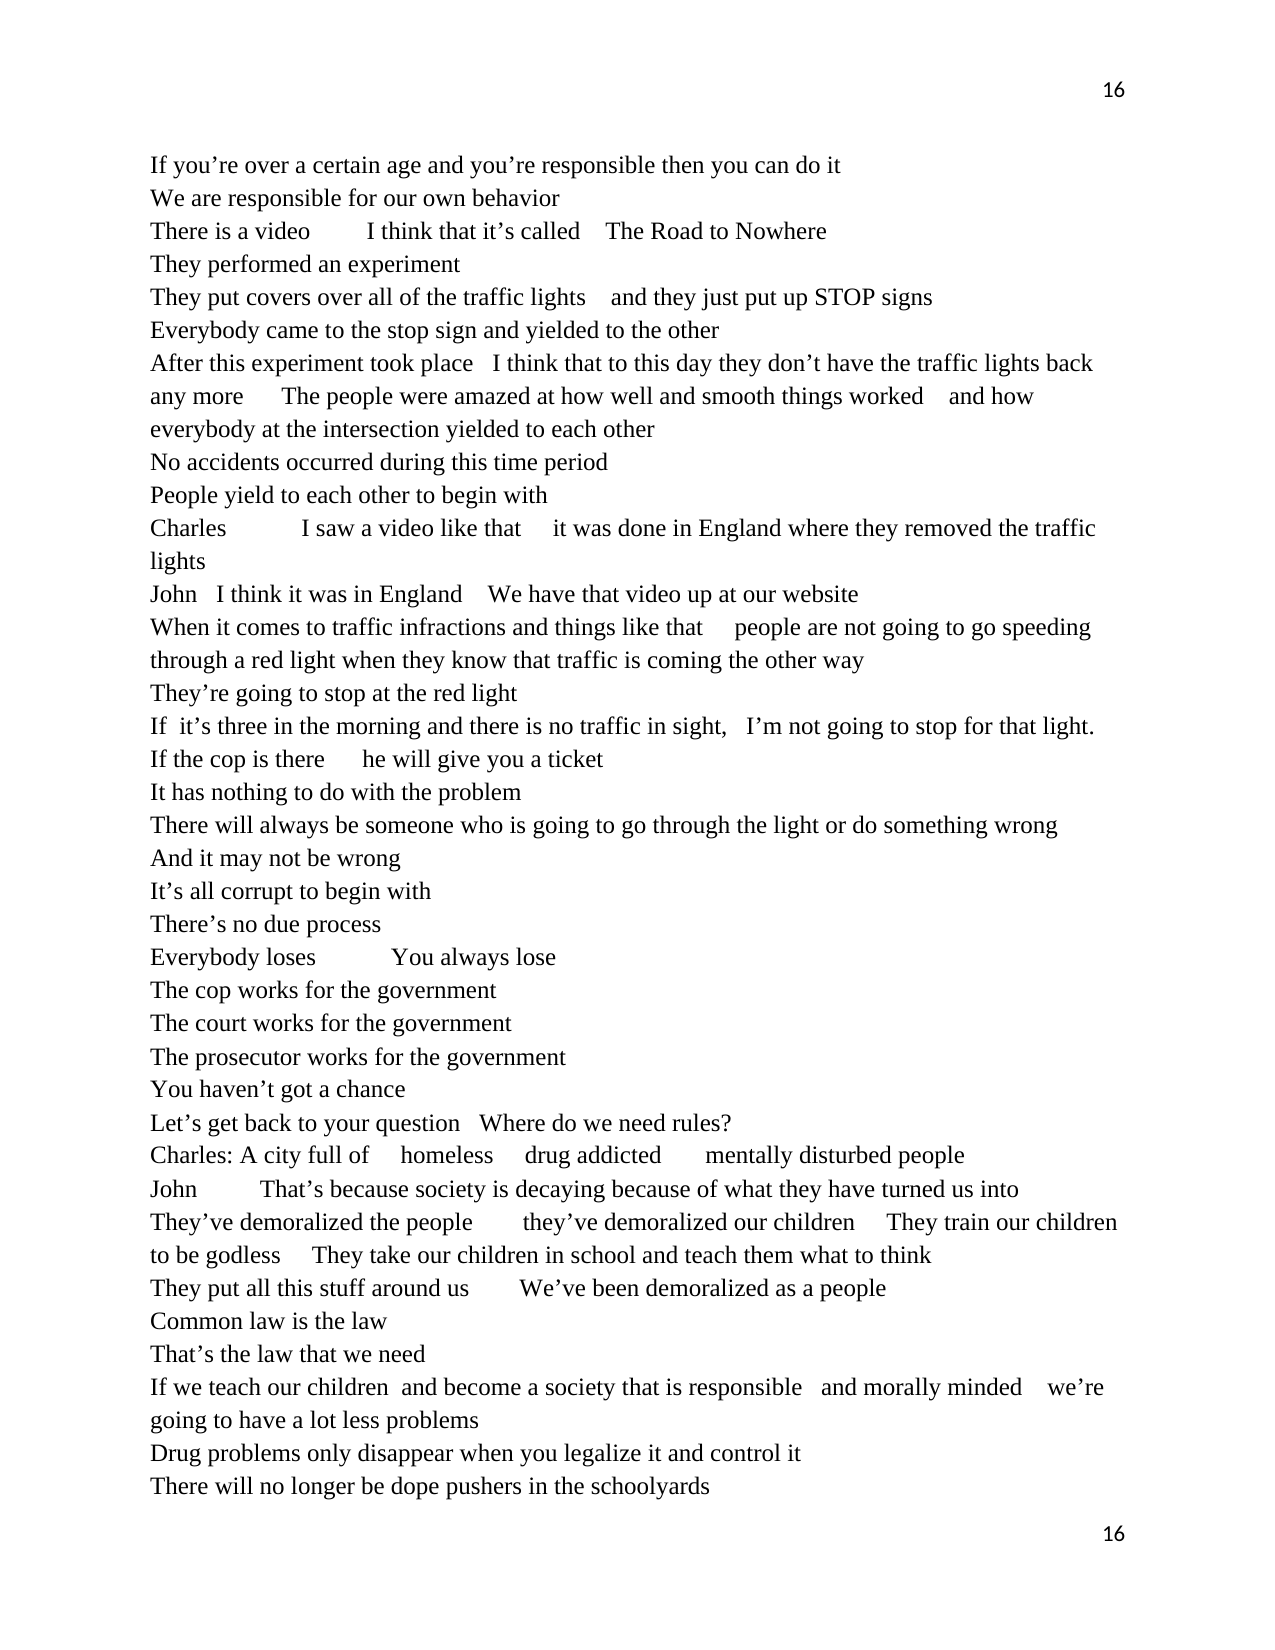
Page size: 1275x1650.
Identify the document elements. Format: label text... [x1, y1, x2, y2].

text There is a video I think that it’s called The Road to Nowhere [150, 216, 1125, 245]
text It has nothing to do with the problem [150, 777, 1125, 806]
text After this experiment took place I think that to this day they don’t have the traffic lights back any more The people were amazed at how well and smooth things worked and how everybody at the intersection yielded to each other [150, 348, 1125, 443]
text They put covers over all of the traffic lights and they just put up STOP signs [150, 282, 1125, 311]
text We are responsible for our own behavior [150, 183, 1125, 212]
text No accidents occurred during this time period [150, 447, 1125, 476]
text They’ve demoralized the people they’ve demoralized our children They train our children to be godless They take our children in school and teach them what to think [150, 1207, 1125, 1268]
text John I think it was in England We have that video up at our website [150, 579, 1125, 608]
text Drug problems only disappear when you legalize it and control it [150, 1438, 1125, 1467]
text If we teach our children and become a society that is responsible and morally minded we’re going to have a lot less problems [150, 1372, 1125, 1433]
text Everybody came to the stop sign and yielded to the other [150, 315, 1125, 344]
text Common law is the law [150, 1306, 1125, 1334]
text And it may not be wrong [150, 843, 1125, 872]
text Everybody loses You always lose [150, 942, 1125, 971]
text The cop works for the government [150, 976, 1125, 1004]
text Charles: A city full of homeless drug addicted mentally disturbed people [150, 1141, 1125, 1169]
text When it comes to traffic infractions and things like that people are not going to go speeding through a red light when they know that traffic is coming the other way [150, 612, 1125, 674]
text There’s no due process [150, 909, 1125, 938]
text It’s all corrupt to begin with [150, 876, 1125, 905]
text You haven’t got a chance [150, 1074, 1125, 1103]
text There will always be someone who is going to go through the light or do something wrong [150, 810, 1125, 839]
text John That’s because society is decaying because of what they have turned us into [150, 1174, 1125, 1202]
text People yield to each other to begin with [150, 480, 1125, 509]
text The court works for the government [150, 1008, 1125, 1037]
text Charles I saw a video like that it was done in England where they removed the traffic lights [150, 513, 1125, 575]
text That’s the law that we need [150, 1339, 1125, 1367]
text If the cop is there he will give you a ticket [150, 744, 1125, 773]
text The prosecutor works for the government [150, 1042, 1125, 1070]
text They’re going to stop at the red light [150, 678, 1125, 707]
text If it’s three in the morning and there is no traffic in sight, I’m not going to stop for that light. [150, 711, 1125, 740]
text They performed an experiment [150, 249, 1125, 278]
text If you’re over a certain age and you’re responsible then you can do it [150, 150, 1125, 179]
text They put all this stuff around us We’ve been demoralized as a people [150, 1273, 1125, 1301]
text There will no longer be dope pushers in the schoolyards [150, 1471, 1125, 1499]
text Let’s get back to your question Where do we need rules? [150, 1108, 1125, 1136]
